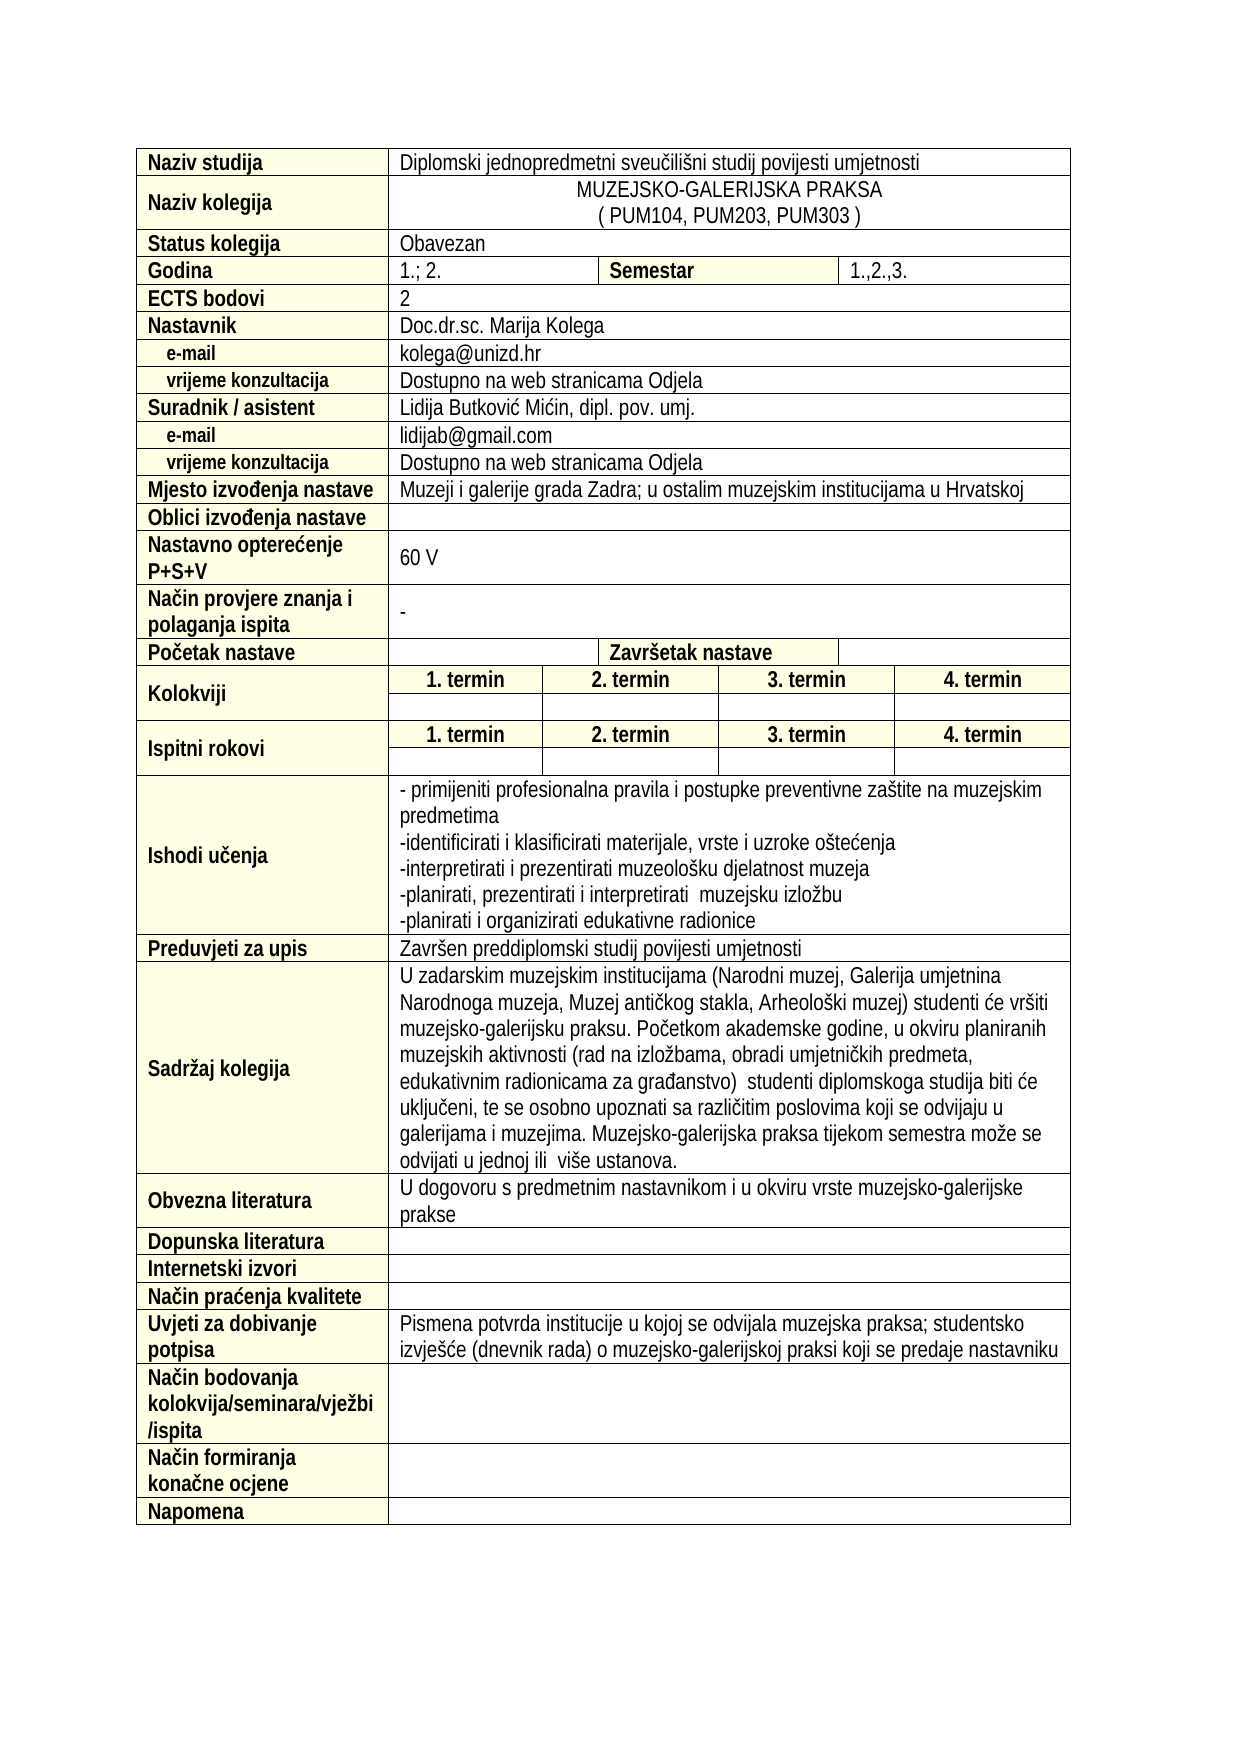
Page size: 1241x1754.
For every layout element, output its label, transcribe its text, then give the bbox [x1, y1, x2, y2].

table_cell Nastavnik [137, 312, 388, 338]
table_cell [389, 1255, 1070, 1282]
table_cell Lidija Butković Mićin, dipl. pov. umj. [389, 394, 1070, 421]
table_cell [543, 748, 718, 775]
table_cell [389, 504, 1070, 530]
table_cell Dopunska literatura [137, 1228, 388, 1254]
table_cell Ispitni rokovi [137, 721, 388, 775]
table_cell [719, 694, 894, 720]
table_cell Doc.dr.sc. Marija Kolega [389, 312, 1070, 338]
table_cell Suradnik / asistent [137, 394, 388, 421]
table_cell Način praćenja kvalitete [137, 1283, 388, 1309]
table_cell 1.,2.,3. [839, 257, 1070, 284]
table_cell [389, 1228, 1070, 1254]
table_cell vrijeme konzultacija [137, 449, 388, 475]
table_cell [895, 748, 1070, 775]
table_cell vrijeme konzultacija [137, 367, 388, 393]
table_cell 3. termin [719, 666, 894, 692]
table_cell Uvjeti za dobivanje potpisa [137, 1310, 388, 1363]
table_cell Kolokviji [137, 666, 388, 720]
table_cell [389, 1364, 1070, 1443]
table_cell e-mail [137, 340, 388, 366]
table_cell Dostupno na web stranicama Odjela [389, 367, 1070, 393]
table_cell Status kolegija [137, 230, 388, 256]
table_cell Preduvjeti za upis [137, 935, 388, 961]
table_cell Način formiranja konačne ocjene [137, 1444, 388, 1497]
table_cell 3. termin [719, 721, 894, 747]
table_cell Muzeji i galerije grada Zadra; u ostalim muzejskim institucijama u Hrvatskoj [389, 476, 1070, 503]
table_cell U zadarskim muzejskim institucijama (Narodni muzej, Galerija umjetnina Narodnoga muzeja, Muzej antičkog stakla, Arheološki muzej) studenti će vršiti muzejsko-galerijsku praksu. Početkom akademske godine, u okviru planiranih muzejskih aktivnosti (rad na izložbama, obradi umjetničkih predmeta, edukativnim radionicama za građanstvo) studenti diplomskoga studija biti će uključeni, te se osobno upoznati sa različitim poslovima koji se odvijaju u galerijama i muzejima. Muzejsko-galerijska praksa tijekom semestra može se odvijati u jednoj ili više ustanova. [389, 962, 1070, 1173]
table_cell - primijeniti profesionalna pravila i postupke preventivne zaštite na muzejskim predmetima -identificirati i klasificirati materijale, vrste i uzroke oštećenja -interpretirati i prezentirati muzeološku djelatnost muzeja -planirati, prezentirati i interpretirati muzejsku izložbu -planirati i organizirati edukativne radionice [389, 776, 1070, 934]
table_cell Internetski izvori [137, 1255, 388, 1282]
table_cell 1. termin [389, 721, 542, 747]
table_cell 4. termin [895, 721, 1070, 747]
table_cell kolega@unizd.hr [389, 340, 1070, 366]
table_cell [839, 639, 1070, 665]
table_cell 2. termin [543, 666, 718, 692]
table_cell Obvezna literatura [137, 1174, 388, 1227]
table_cell Način provjere znanja i polaganja ispita [137, 585, 388, 638]
table_cell U dogovoru s predmetnim nastavnikom i u okviru vrste muzejsko-galerijske prakse [389, 1174, 1070, 1227]
table_cell Semestar [599, 257, 838, 284]
table_cell [389, 694, 542, 720]
table_cell 2. termin [543, 721, 718, 747]
table_cell Nastavno opterećenje P+S+V [137, 531, 388, 584]
table_cell Oblici izvođenja nastave [137, 504, 388, 530]
table_cell - [389, 585, 1070, 638]
table_cell Ishodi učenja [137, 776, 388, 934]
table_cell [389, 639, 598, 665]
table_cell Početak nastave [137, 639, 388, 665]
table_cell lidijab@gmail.com [389, 422, 1070, 448]
table_cell [543, 694, 718, 720]
table_cell Naziv kolegija [137, 176, 388, 229]
table_cell [895, 694, 1070, 720]
table_cell [719, 748, 894, 775]
table_cell ECTS bodovi [137, 285, 388, 311]
table_cell [389, 1444, 1070, 1497]
table_cell Pismena potvrda institucije u kojoj se odvijala muzejska praksa; studentsko izvješće (dnevnik rada) o muzejsko-galerijskoj praksi koji se predaje nastavniku [389, 1310, 1070, 1363]
table_cell Obavezan [389, 230, 1070, 256]
table_cell 1. termin [389, 666, 542, 692]
table_header Diplomski jednopredmetni sveučilišni studij povijesti umjetnosti [389, 149, 1070, 175]
table_cell e-mail [137, 422, 388, 448]
table_cell Godina [137, 257, 388, 284]
table_header Naziv studija [137, 149, 388, 175]
table_cell [389, 748, 542, 775]
table_cell [389, 1283, 1070, 1309]
table_cell [389, 1498, 1070, 1524]
table_cell Dostupno na web stranicama Odjela [389, 449, 1070, 475]
table_cell 2 [389, 285, 1070, 311]
table_cell 60 V [389, 531, 1070, 584]
table_cell MUZEJSKO-GALERIJSKA PRAKSA ( PUM104, PUM203, PUM303 ) [389, 176, 1070, 229]
table_cell Sadržaj kolegija [137, 962, 388, 1173]
table_cell Završetak nastave [599, 639, 838, 665]
table_cell Mjesto izvođenja nastave [137, 476, 388, 503]
table_cell Završen preddiplomski studij povijesti umjetnosti [389, 935, 1070, 961]
table_cell 1.; 2. [389, 257, 598, 284]
table_cell Napomena [137, 1498, 388, 1524]
table_cell 4. termin [895, 666, 1070, 692]
table_cell Način bodovanja kolokvija/seminara/vježbi/ispita [137, 1364, 388, 1443]
